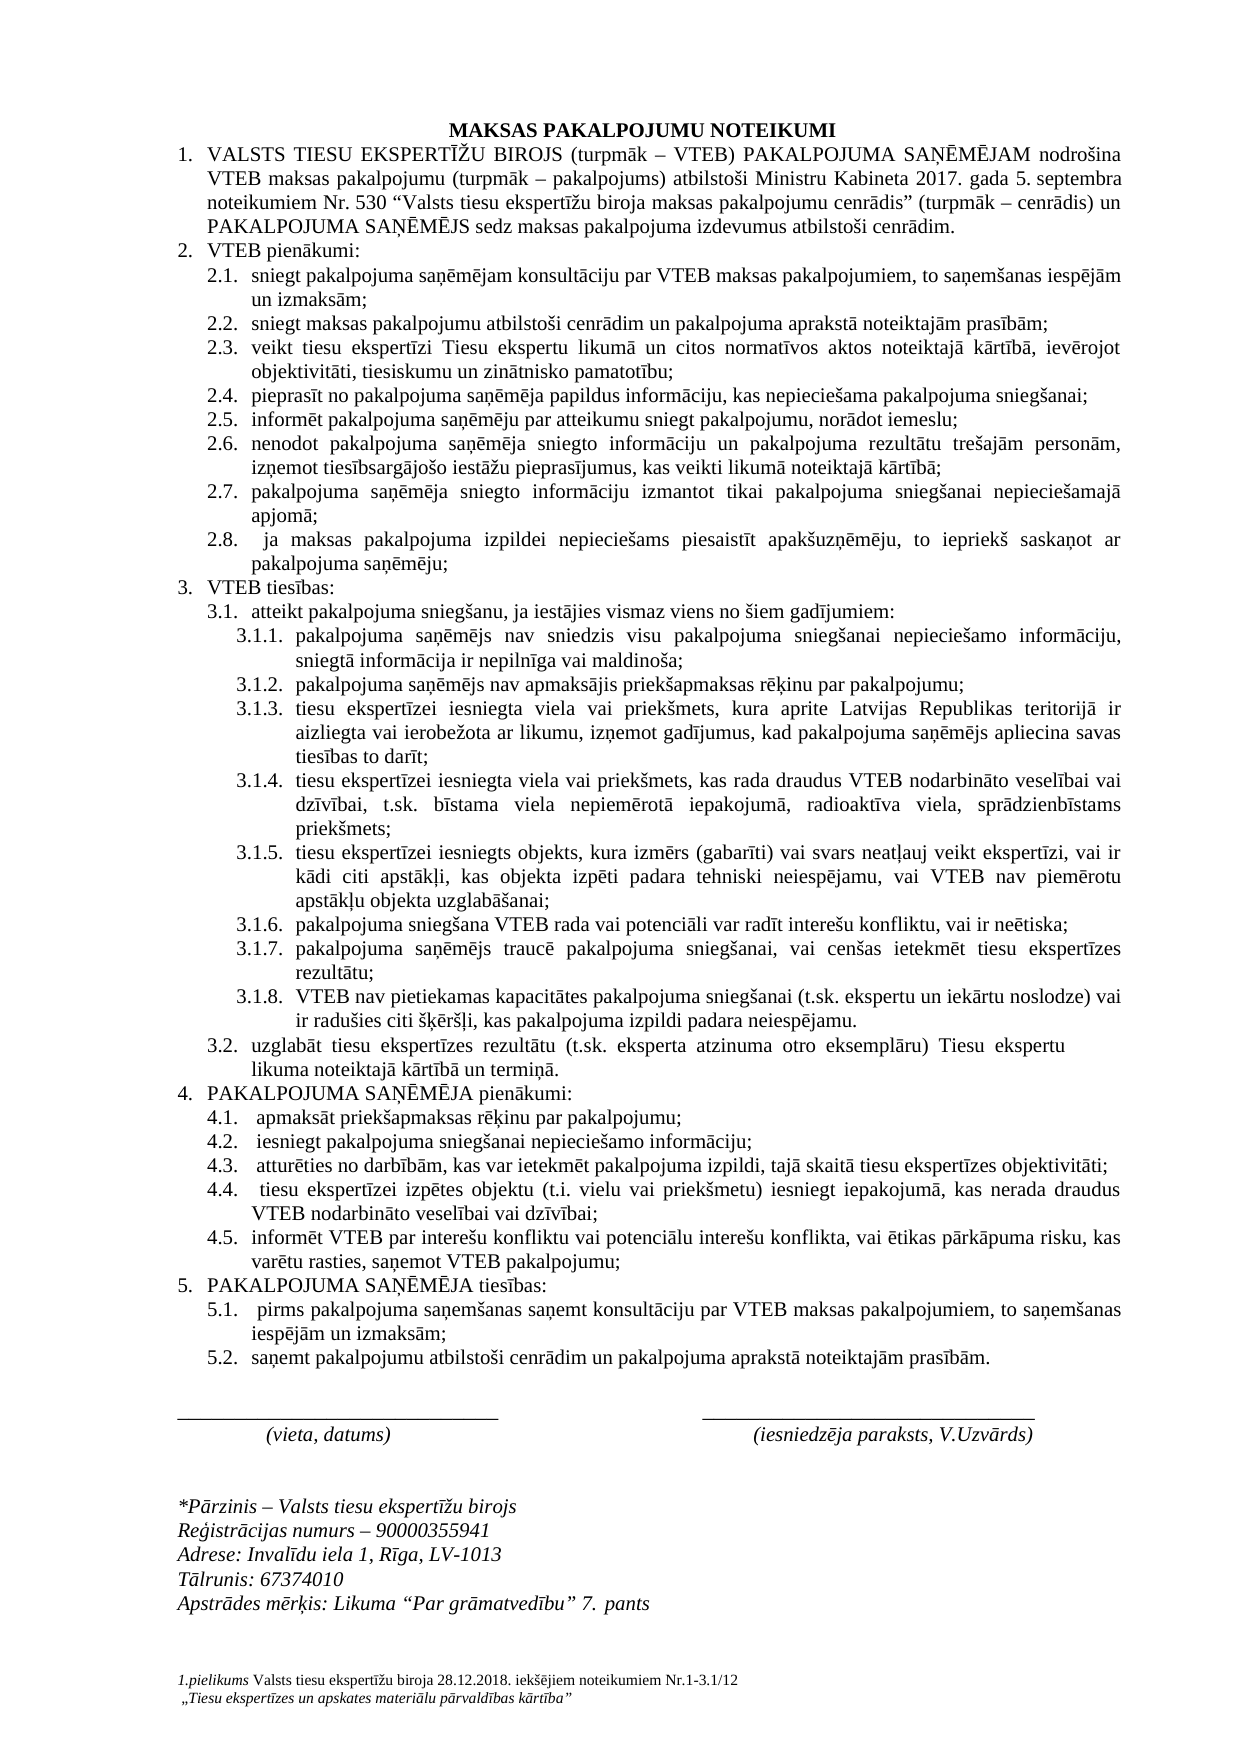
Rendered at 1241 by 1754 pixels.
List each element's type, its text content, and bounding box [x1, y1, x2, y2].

list tiesu ekspertīzei iesniegta viela vai priekšmets, kas rada draudus VTEB nodarbināto veselībai vai dzīvībai, t.sk. bīstama viela nepiemērotā iepakojumā, radioaktīva viela, sprādzienbīstams priekšmets; [236, 768, 1122, 840]
text Reģistrācijas numurs – 90000355941 [177, 1518, 1122, 1542]
list PAKALPOJUMA SAŅĒMĒJA pienākumi: [177, 1081, 1067, 1105]
list tiesu ekspertīzei izpētes objektu (t.i. vielu vai priekšmetu) iesniegt iepakojumā, kas nerada draudus VTEB nodarbināto veselībai vai dzīvībai; [207, 1177, 1122, 1225]
list pakalpojuma saņēmējs nav apmaksājis priekšapmaksas rēķinu par pakalpojumu; [236, 672, 1122, 696]
list pakalpojuma sniegšana VTEB rada vai potenciāli var radīt interešu konfliktu, vai ir neētiska; [236, 912, 1122, 936]
list sniegt pakalpojuma saņēmējam konsultāciju par VTEB maksas pakalpojumiem, to saņemšanas iespējām un izmaksām; [207, 262, 1122, 311]
list nenodot pakalpojuma saņēmēja sniegto informāciju un pakalpojuma rezultātu trešajām personām, izņemot tiesībsargājošo iestāžu pieprasījumus, kas veikti likumā noteiktajā kārtībā; [207, 431, 1122, 479]
list sniegt maksas pakalpojumu atbilstoši cenrādim un pakalpojuma aprakstā noteiktajām prasībām; [207, 311, 1122, 335]
list tiesu ekspertīzei iesniegts objekts, kura izmērs (gabarīti) vai svars neatļauj veikt ekspertīzi, vai ir kādi citi apstākļi, kas objekta izpēti padara tehniski neiespējamu, vai VTEB nav piemērotu apstākļu objekta uzglabāšanai; [236, 840, 1122, 912]
list VTEB nav pietiekamas kapacitātes pakalpojuma sniegšanai (t.sk. ekspertu un iekārtu noslodze) vai ir radušies citi šķēršļi, kas pakalpojuma izpildi padara neiespējamu. [236, 984, 1122, 1032]
text Adrese: Invalīdu iela 1, Rīga, LV-1013 [177, 1542, 1122, 1566]
list informēt VTEB par interešu konfliktu vai potenciālu interešu konflikta, vai ētikas pārkāpuma risku, kas varētu rasties, saņemot VTEB pakalpojumu; [207, 1225, 1122, 1273]
text (vieta, datums) (iesniedzēja paraksts, V.Uzvārds) [177, 1422, 1122, 1446]
list pirms pakalpojuma saņemšanas saņemt konsultāciju par VTEB maksas pakalpojumiem, to saņemšanas iespējām un izmaksām; [207, 1297, 1122, 1345]
text ____________________________ _____________________________ [177, 1396, 1122, 1422]
list VALSTS TIESU EKSPERTĪŽU BIROJS (turpmāk – VTEB) PAKALPOJUMA SAŅĒMĒJAM nodrošina VTEB maksas pakalpojumu (turpmāk – pakalpojums) atbilstoši Ministru Kabineta 2017. gada 5. septembra noteikumiem Nr. 530 “Valsts tiesu ekspertīžu biroja maksas pakalpojumu cenrādis” (turpmāk – cenrādis) un PAKALPOJUMA SAŅĒMĒJS sedz maksas pakalpojuma izdevumus atbilstoši cenrādim. [177, 142, 1122, 238]
list uzglabāt tiesu ekspertīzes rezultātu (t.sk. eksperta atzinuma otro eksemplāru) Tiesu ekspertu likuma noteiktajā kārtībā un termiņā. [207, 1032, 1067, 1081]
list pakalpojuma saņēmējs traucē pakalpojuma sniegšanai, vai cenšas ietekmēt tiesu ekspertīzes rezultātu; [236, 936, 1122, 984]
list PAKALPOJUMA SAŅĒMĒJA tiesības: [177, 1273, 1067, 1297]
list VTEB pienākumi: [177, 238, 1067, 262]
list saņemt pakalpojumu atbilstoši cenrādim un pakalpojuma aprakstā noteiktajām prasībām. [207, 1345, 1122, 1369]
list VTEB tiesības: [177, 575, 1067, 599]
list veikt tiesu ekspertīzi Tiesu ekspertu likumā un citos normatīvos aktos noteiktajā kārtībā, ievērojot objektivitāti, tiesiskumu un zinātnisko pamatotību; [207, 335, 1122, 383]
list pakalpojuma saņēmējs nav sniedzis visu pakalpojuma sniegšanai nepieciešamo informāciju, sniegtā informācija ir nepilnīga vai maldinoša; [236, 623, 1122, 672]
text MAKSAS PAKALPOJUMU NOTEIKUMI [177, 118, 1107, 142]
text Tālrunis: 67374010 [177, 1566, 1122, 1591]
list ja maksas pakalpojuma izpildei nepieciešams piesaistīt apakšuzņēmēju, to iepriekš saskaņot ar pakalpojuma saņēmēju; [207, 527, 1122, 575]
list pakalpojuma saņēmēja sniegto informāciju izmantot tikai pakalpojuma sniegšanai nepieciešamajā apjomā; [207, 479, 1122, 527]
list atturēties no darbībām, kas var ietekmēt pakalpojuma izpildi, tajā skaitā tiesu ekspertīzes objektivitāti; [207, 1153, 1122, 1177]
list atteikt pakalpojuma sniegšanu, ja iestājies vismaz viens no šiem gadījumiem: [207, 599, 1067, 623]
list informēt pakalpojuma saņēmēju par atteikumu sniegt pakalpojumu, norādot iemeslu; [207, 407, 1122, 431]
list pieprasīt no pakalpojuma saņēmēja papildus informāciju, kas nepieciešama pakalpojuma sniegšanai; [207, 383, 1122, 407]
text Apstrādes mērķis: Likuma “Par grāmatvedību” 7. pants [177, 1591, 1122, 1614]
text *Pārzinis – Valsts tiesu ekspertīžu birojs [177, 1494, 1122, 1518]
list apmaksāt priekšapmaksas rēķinu par pakalpojumu; [207, 1105, 1122, 1129]
list iesniegt pakalpojuma sniegšanai nepieciešamo informāciju; [207, 1129, 1122, 1153]
list tiesu ekspertīzei iesniegta viela vai priekšmets, kura aprite Latvijas Republikas teritorijā ir aizliegta vai ierobežota ar likumu, izņemot gadījumus, kad pakalpojuma saņēmējs apliecina savas tiesības to darīt; [236, 696, 1122, 768]
